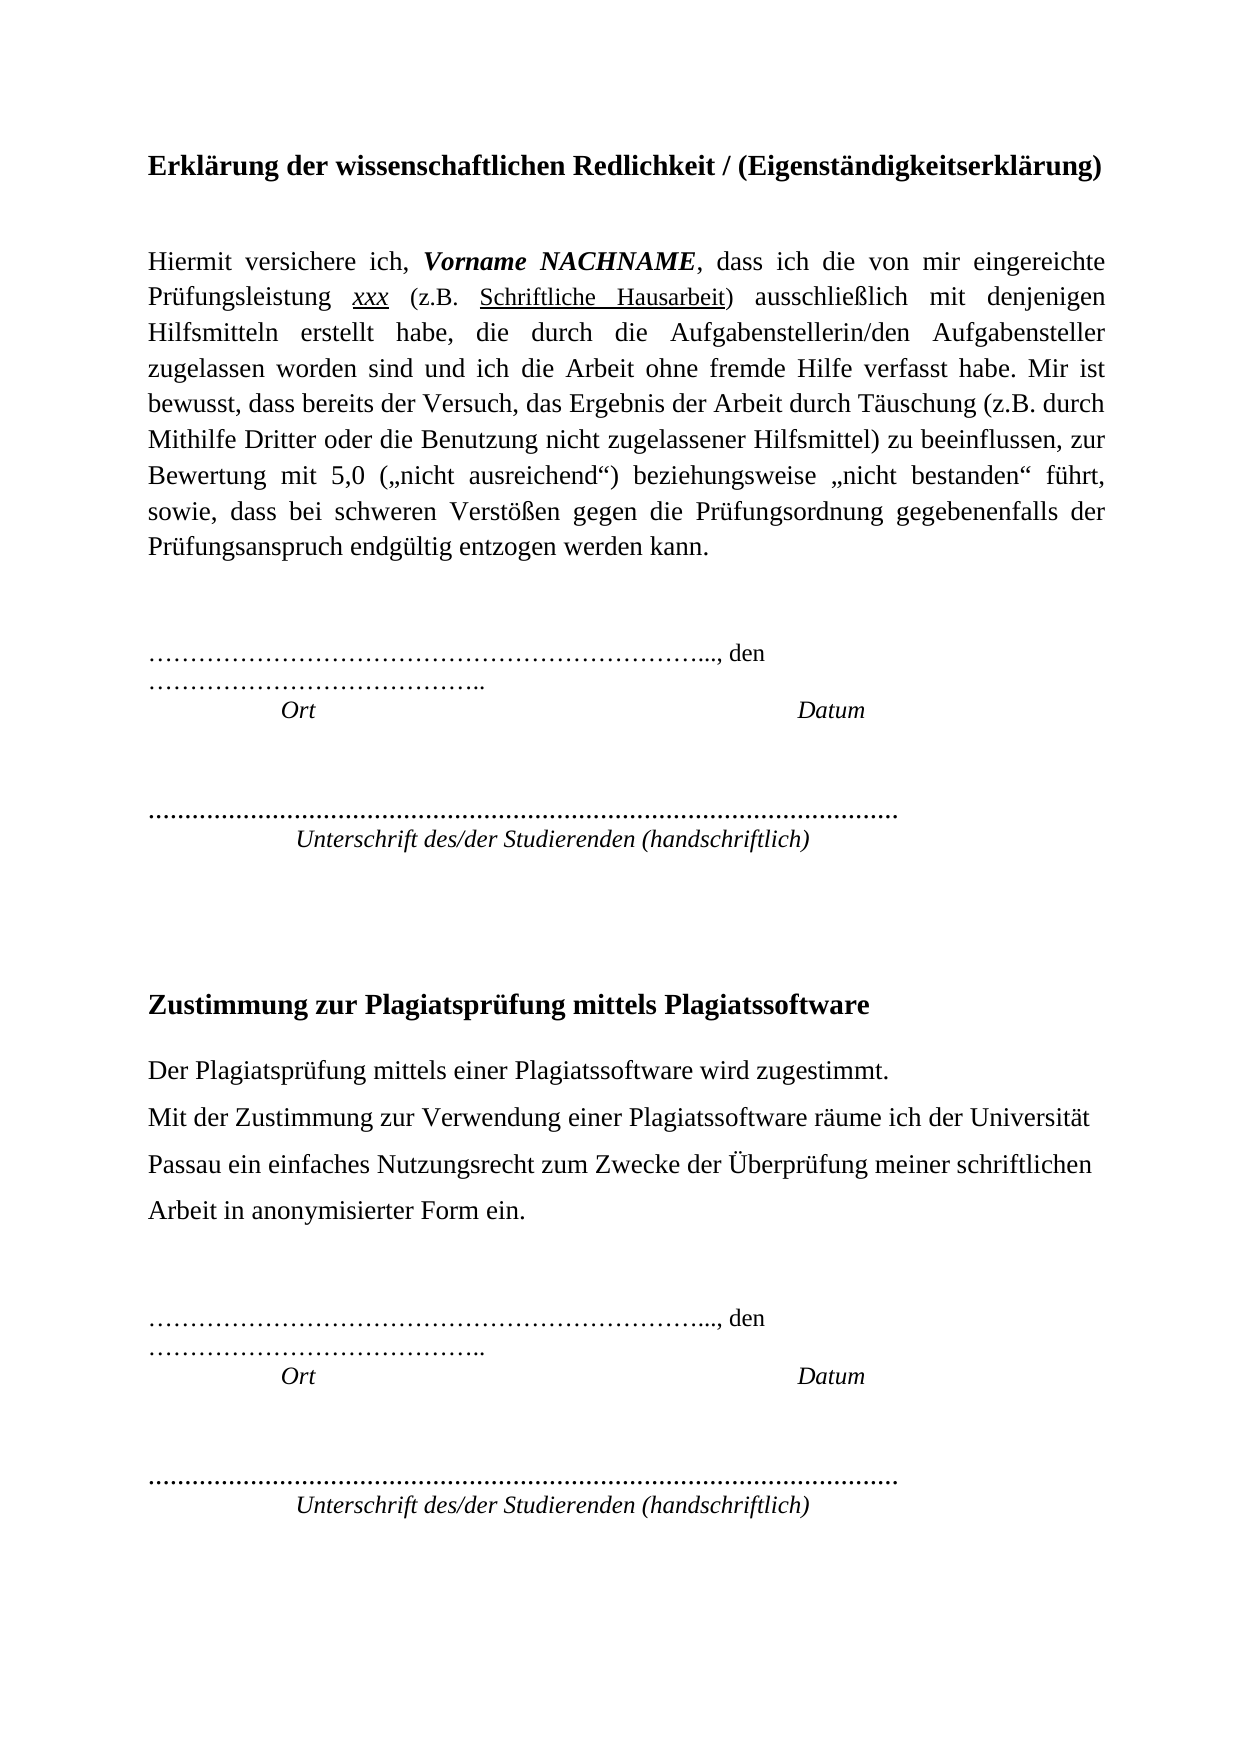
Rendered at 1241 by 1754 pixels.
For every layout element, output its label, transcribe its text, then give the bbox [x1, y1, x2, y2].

text …………………………………………………………..., den ………………………………….. [148, 638, 1106, 695]
text ....................................................................................................... [148, 791, 1106, 824]
text Erklärung der wissenschaftlichen Redlichkeit / (Eigenständigkeitserklärung) [148, 148, 1106, 181]
text Der Plagiatsprüfung mittels einer Plagiatssoftware wird zugestimmt. [148, 1054, 1106, 1086]
text …………………………………………………………..., den ………………………………….. [148, 1303, 1106, 1361]
text ....................................................................................................... [148, 1457, 1106, 1490]
text Ort Datum [148, 695, 1106, 724]
text Unterschrift des/der Studierenden (handschriftlich) [148, 1490, 1106, 1519]
text Hiermit versichere ich, Vorname NACHNAME, dass ich die von mir eingereichte Prüfungsleistung xxx (z.B. Schriftliche Hausarbeit) ausschließlich mit denjenigen Hilfsmitteln erstellt habe, die durch die Aufgabenstellerin/den Aufgabensteller zugelassen worden sind und ich die Arbeit ohne fremde Hilfe verfasst habe. Mir ist bewusst, dass bereits der Versuch, das Ergebnis der Arbeit durch Täuschung (z.B. durch Mithilfe Dritter oder die Benutzung nicht zugelassener Hilfsmittel) zu beeinflussen, zur Bewertung mit 5,0 („nicht ausreichend“) beziehungsweise „nicht bestanden“ führt, sowie, dass bei schweren Verstößen gegen die Prüfungsordnung gegebenenfalls der Prüfungsanspruch endgültig entzogen werden kann. [148, 244, 1106, 562]
text Mit der Zustimmung zur Verwendung einer Plagiatssoftware räume ich der Universität Passau ein einfaches Nutzungsrecht zum Zwecke der Überprüfung meiner schriftlichen Arbeit in anonymisierter Form ein. [148, 1101, 1106, 1226]
text Unterschrift des/der Studierenden (handschriftlich) [148, 824, 1106, 853]
text Ort Datum [148, 1361, 1106, 1390]
text Zustimmung zur Plagiatsprüfung mittels Plagiatssoftware [148, 987, 1106, 1021]
